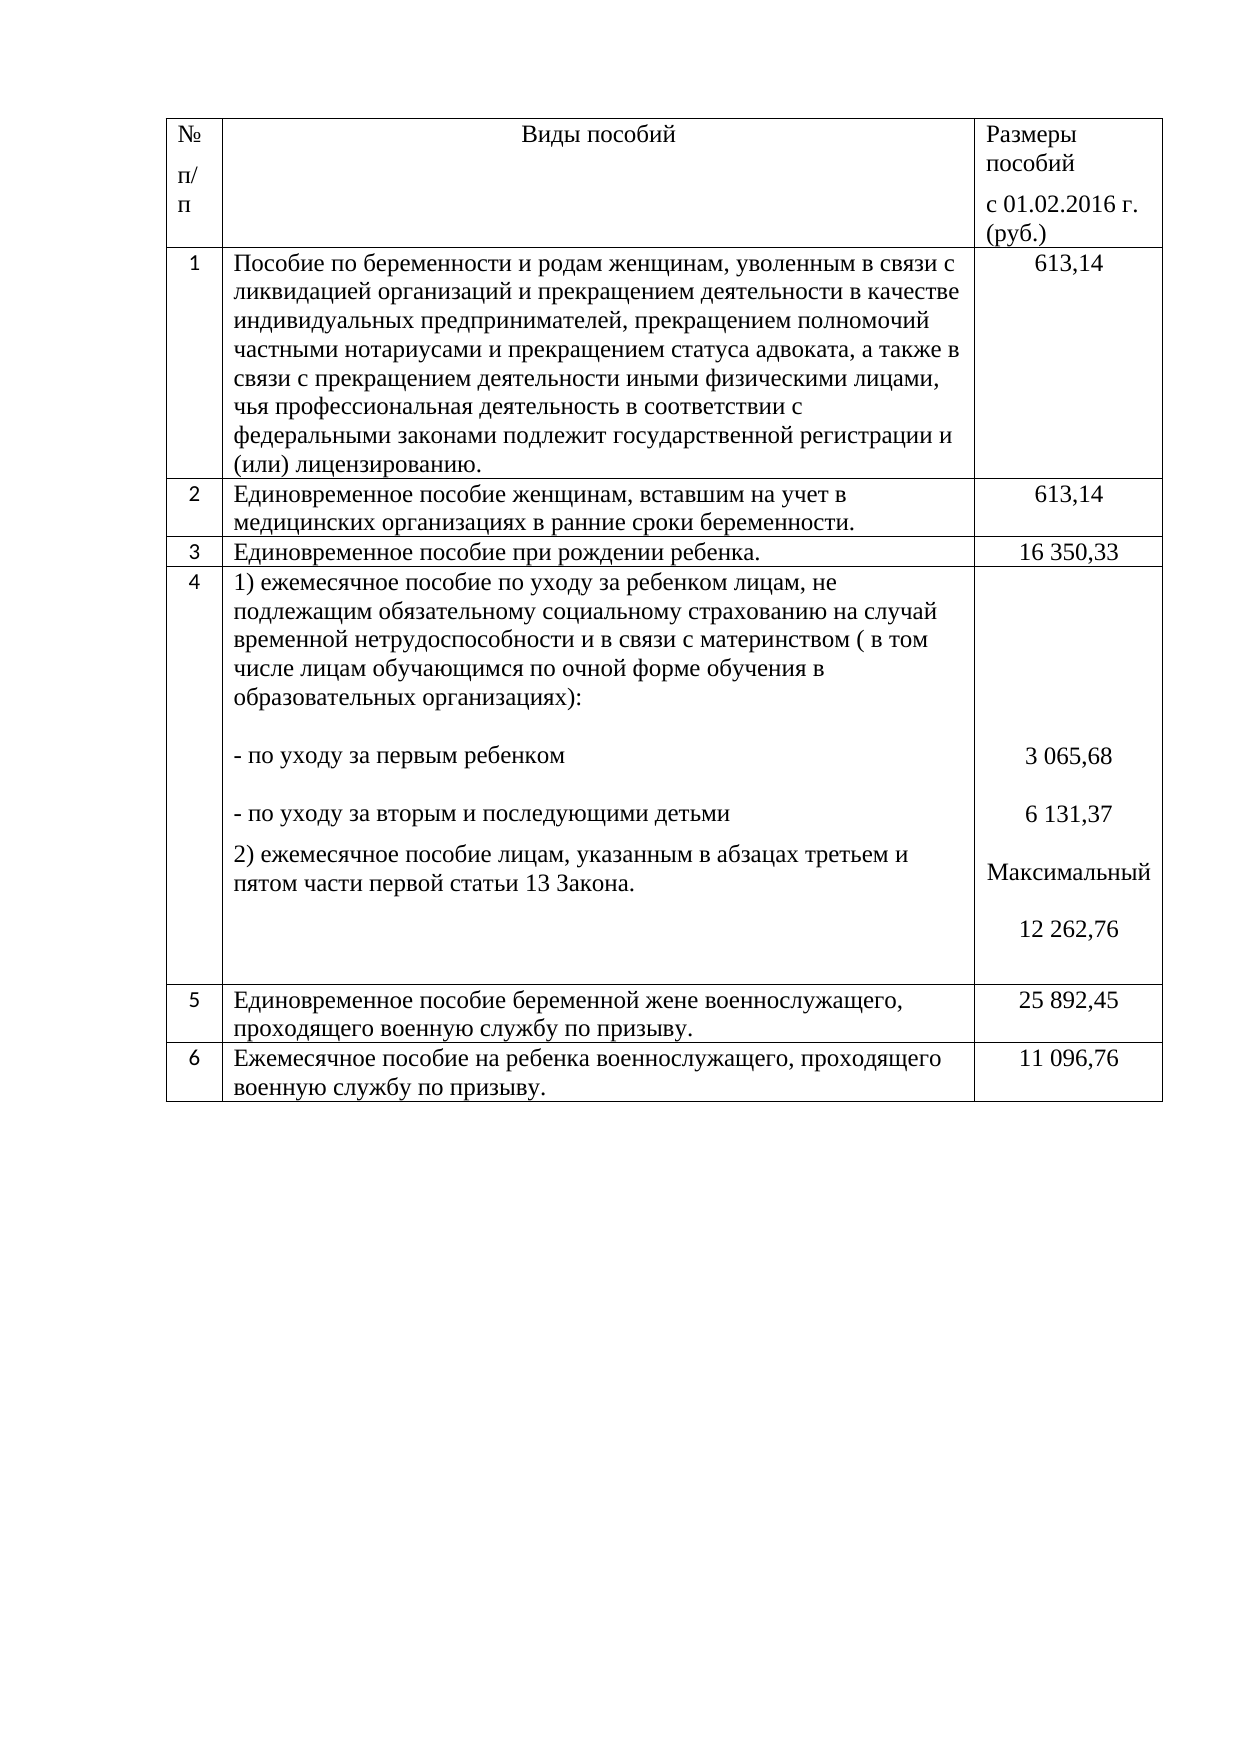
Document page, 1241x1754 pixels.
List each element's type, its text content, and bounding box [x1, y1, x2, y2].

table_cell 2 [167, 479, 222, 536]
table_cell 5 [167, 985, 222, 1042]
table_cell 613,14 [975, 479, 1162, 536]
table_header Виды пособий [223, 119, 974, 247]
table_cell 16 350,33 [975, 537, 1162, 566]
table_cell Единовременное пособие при рождении ребенка. [223, 537, 974, 566]
table_cell 3 [167, 537, 222, 566]
table_cell Единовременное пособие беременной жене военнослужащего, проходящего военную службу по призыву. [223, 985, 974, 1042]
table_header № п/п [167, 119, 222, 247]
table_cell 11 096,76 [975, 1043, 1162, 1101]
table_cell 25 892,45 [975, 985, 1162, 1042]
table_cell Ежемесячное пособие на ребенка военнослужащего, проходящего военную службу по призыву. [223, 1043, 974, 1101]
table_cell Единовременное пособие женщинам, вставшим на учет в медицинских организациях в ранние сроки беременности. [223, 479, 974, 536]
table_cell 613,14 [975, 248, 1162, 478]
table_cell 4 [167, 567, 222, 984]
table_cell Пособие по беременности и родам женщинам, уволенным в связи с ликвидацией организаций и прекращением деятельности в качестве индивидуальных предпринимателей, прекращением полномочий частными нотариусами и прекращением статуса адвоката, а также в связи с прекращением деятельности иными физическими лицами, чья профессиональная деятельность в соответствии с федеральными законами подлежит государственной регистрации и (или) лицензированию. [223, 248, 974, 478]
table_cell 1 [167, 248, 222, 478]
table_header Размеры пособий с 01.02.2016 г. (руб.) [975, 119, 1162, 247]
table_cell 6 [167, 1043, 222, 1101]
table_cell 3 065,68 6 131,37 Максимальный 12 262,76 [975, 567, 1162, 984]
table_cell 1) ежемесячное пособие по уходу за ребенком лицам, не подлежащим обязательному социальному страхованию на случай временной нетрудоспособности и в связи с материнством ( в том числе лицам обучающимся по очной форме обучения в образовательных организациях): - по уходу за первым ребенком - по уходу за вторым и последующими детьми 2) ежемесячное пособие лицам, указанным в абзацах третьем и пятом части первой статьи 13 Закона. [223, 567, 974, 984]
